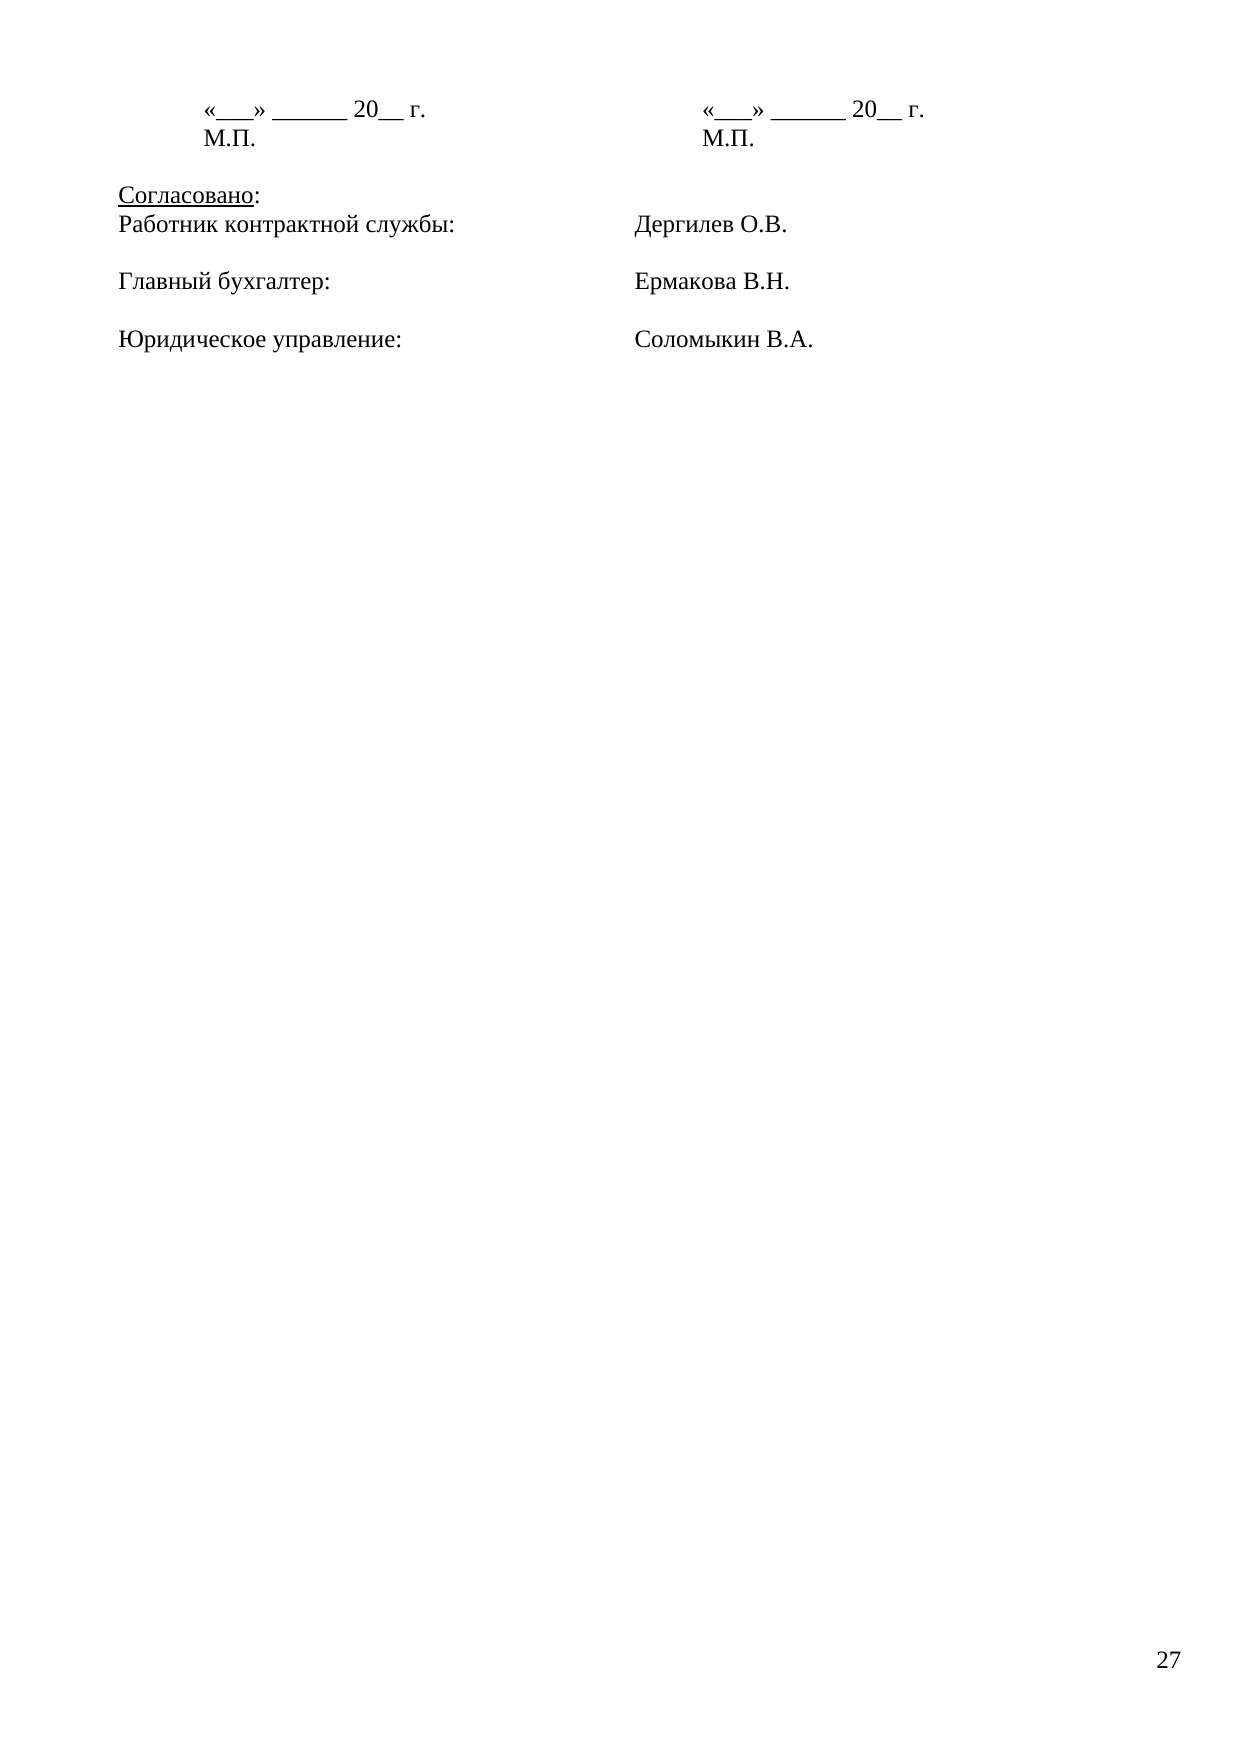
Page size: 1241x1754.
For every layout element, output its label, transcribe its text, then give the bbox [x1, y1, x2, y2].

text Юридическое управление: Соломыкин В.А. [118, 324, 1181, 353]
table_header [617, 94, 1115, 151]
text Главный бухгалтер: Ермакова В.Н. [118, 266, 1181, 295]
text Работник контрактной службы: Дергилев О.В. [118, 209, 1181, 238]
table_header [118, 94, 617, 151]
text Согласовано: [118, 180, 1181, 209]
